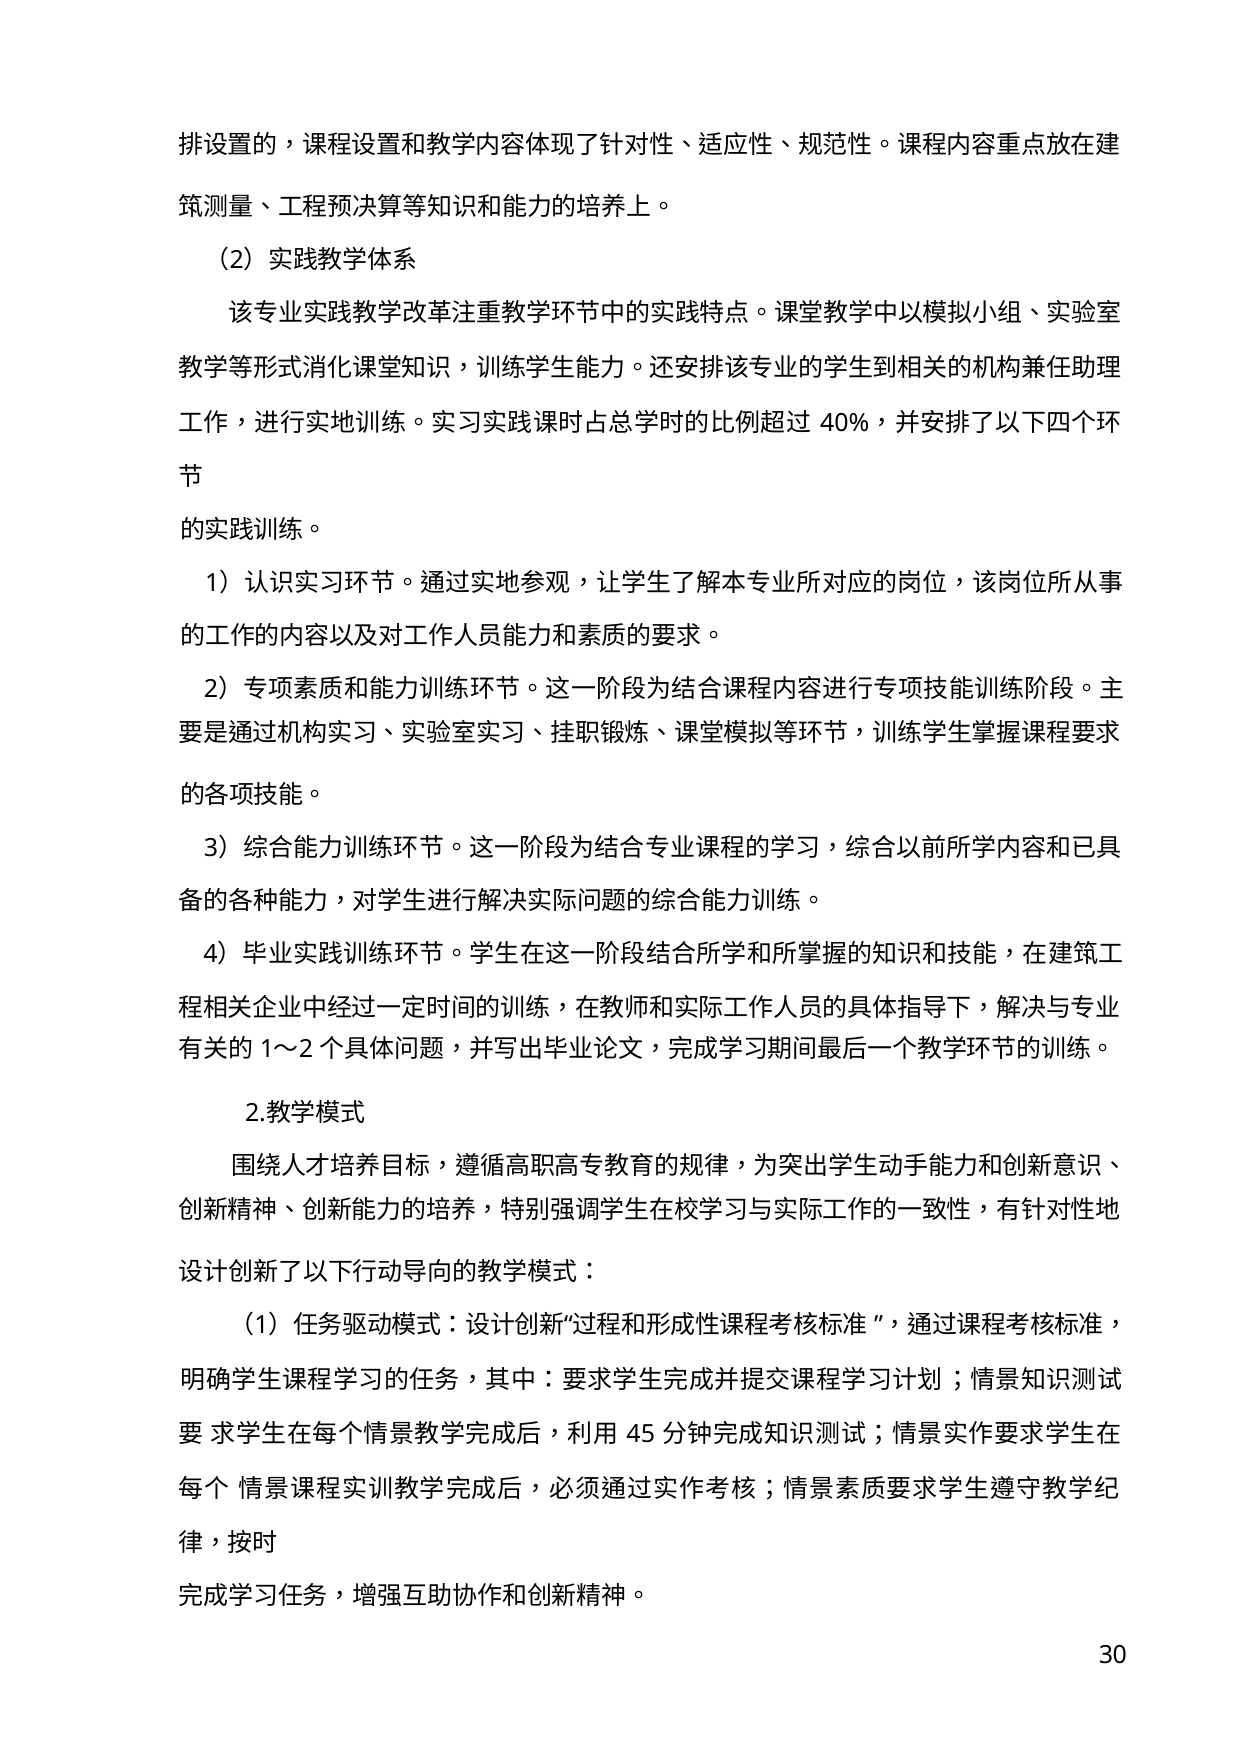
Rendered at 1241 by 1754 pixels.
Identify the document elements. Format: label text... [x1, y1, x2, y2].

text 设计创新了以下行动导向的教学模式： [178, 1255, 1129, 1286]
text 有关的 1～2 个具体问题，并写出毕业论文，完成学习期间最后一个教学环节的训练。 [178, 1024, 1129, 1076]
text 创新精神、创新能力的培养，特别强调学生在校学习与实际工作的一致性，有针对性地 [178, 1203, 1129, 1255]
text 程相关企业中经过一定时间的训练，在教师和实际工作人员的具体指导下，解决与专业 [178, 991, 1129, 1022]
text 3）综合能力训练环节。这一阶段为结合专业课程的学习，综合以前所学内容和已具 [204, 832, 1129, 863]
text 4）毕业实践训练环节。学生在这一阶段结合所学和所掌握的知识和技能，在建筑工 [203, 938, 1129, 969]
text 备的各种能力，对学生进行解决实际问题的综合能力训练。 [178, 885, 1129, 916]
text 要是通过机构实习、实验室实习、挂职锻炼、课堂模拟等环节，训练学生掌握课程要求 [178, 726, 1129, 778]
text 该专业实践教学改革注重教学环节中的实践特点。课堂教学中以模拟小组、实验室 [228, 297, 1129, 328]
text 完成学习任务，增强互助协作和创新精神。 [178, 1579, 1129, 1611]
text （1）任务驱动模式：设计创新“过程和形成性课程考核标准 ”，通过课程考核标准， [178, 1309, 1129, 1339]
text 的各项技能。 [180, 779, 1129, 809]
text 排设置的，课程设置和教学内容体现了针对性、适应性、规范性。课程内容重点放在建 [178, 138, 1129, 190]
text 2）专项素质和能力训练环节。这一阶段为结合课程内容进行专项技能训练阶段。主 [203, 673, 1129, 704]
text 教学等形式消化课堂知识，训练学生能力。还安排该专业的学生到相关的机构兼任助理 工作，进行实地训练。实习实践课时占总学时的比例超过 40%，并安排了以下四个环节 [178, 350, 1122, 493]
text 2.教学模式 [245, 1097, 1129, 1128]
text 的实践训练。 [180, 513, 1129, 544]
text 的工作的内容以及对工作人员能力和素质的要求。 [180, 620, 1129, 651]
text 筑测量、工程预决算等知识和能力的培养上。 [178, 190, 1129, 221]
text （2）实践教学体系 [204, 244, 1129, 274]
text 明确学生课程学习的任务，其中：要求学生完成并提交课程学习计划；情景知识测试要 求学生在每个情景教学完成后，利用 45 分钟完成知识测试；情景实作要求学生在每个 情景课程实训教学完成后，必须通过实作考核；情景素质要求学生遵守教学纪律，按时 [178, 1362, 1122, 1559]
text 围绕人才培养目标，遵循高职高专教育的规律，为突出学生动手能力和创新意识、 [178, 1150, 1127, 1181]
text 1）认识实习环节。通过实地参观，让学生了解本专业所对应的岗位，该岗位所从事 [205, 567, 1129, 597]
